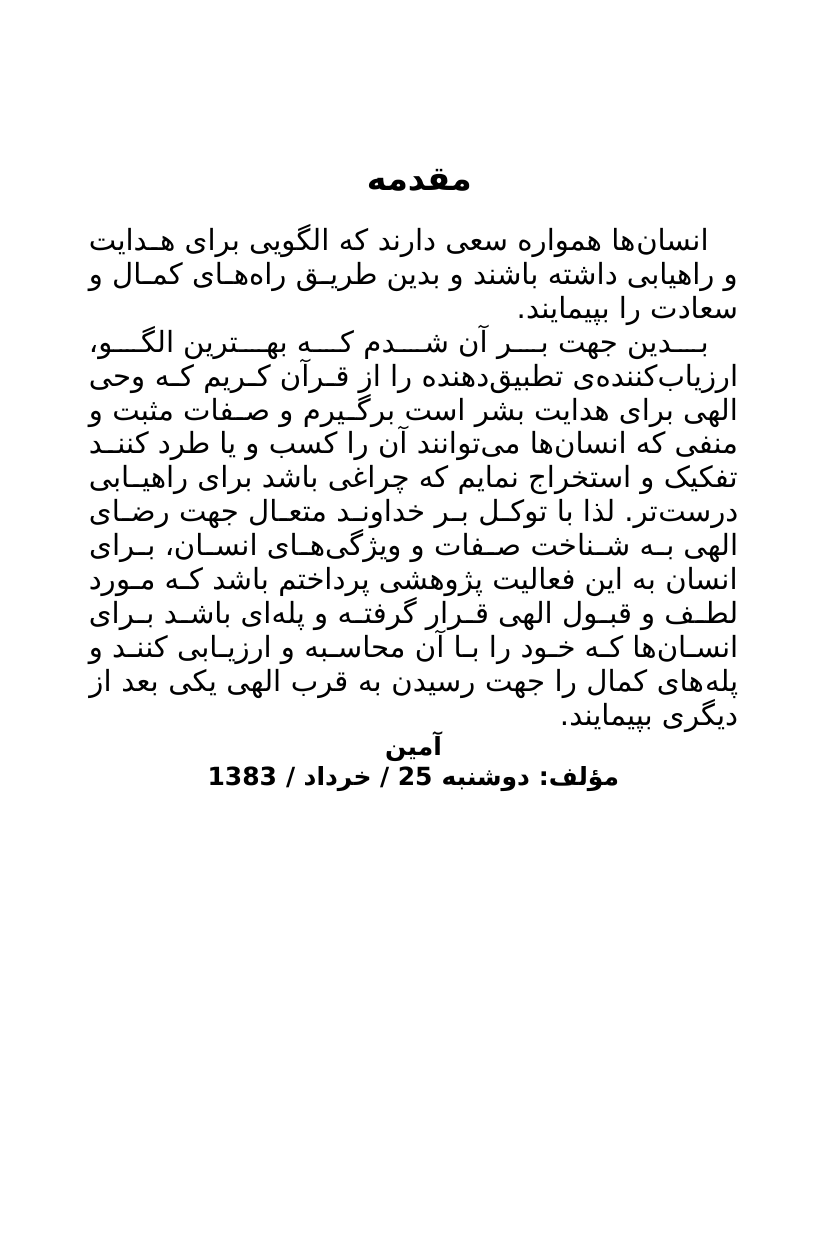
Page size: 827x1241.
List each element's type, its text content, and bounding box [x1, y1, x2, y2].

text بدین جهت بر آن شدم که بهترین الگو، ارزیاب‌کننده‌‌ی تطبیق‌دهنده را از قرآن کریم که وحی الهی برای هدایت بشر است برگیرم و صفات مثبت و منفی که انسان‌ها می‌توانند آن را کسب و یا طرد کنند تفکیک و استخراج نمایم که چراغی باشد برای راهیابی درست‌تر. لذا با توکل بر خداوند متعال جهت رضای الهی به شناخت صفات و ویژگی‌های انسان، برای انسان به این فعالیت پژوهشی پرداختم باشد که مورد لطف و قبول الهی قرار گرفته و پله‌ای باشد برای انسان‌ها که خود را با آن محاسبه و ارزیابی کنند و پله‌های کمال را جهت رسیدن به قرب الهی یکی بعد از دیگری بپیمایند. [89, 325, 738, 732]
text مؤلف: دوشنبه 25 / خرداد / 1383 [89, 762, 738, 791]
text انسان‌ها همواره سعی دارند که الگویی برای هدایت و راهیابی داشته باشند و بدین طریق راه‌های کمال و سعادت را بپیمایند. [89, 223, 738, 325]
text مقدمه [89, 159, 738, 198]
text آمین [89, 732, 738, 762]
